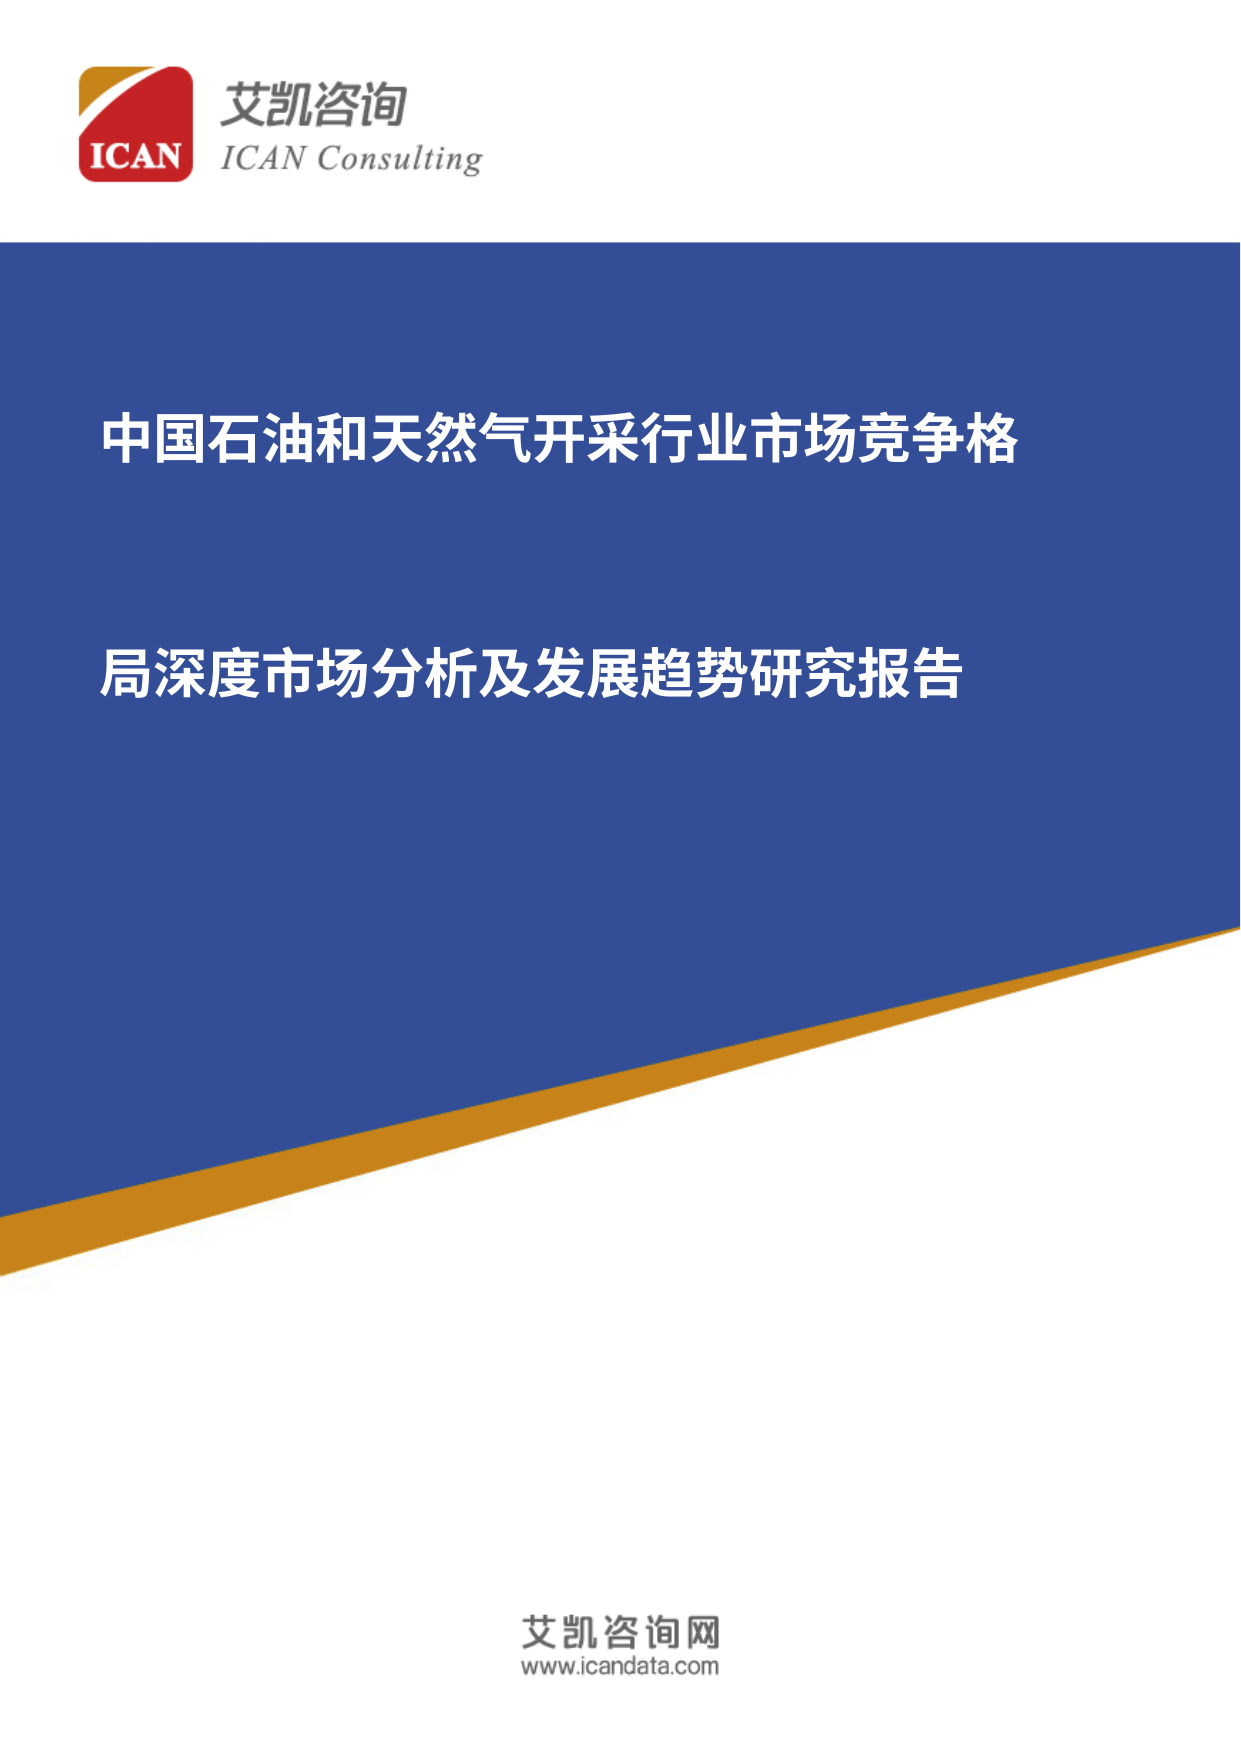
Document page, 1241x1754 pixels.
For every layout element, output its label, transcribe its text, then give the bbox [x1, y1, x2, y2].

picture [0, 5, 1241, 1754]
subtitle 中国石油和天然气开采行业市场竞争格局深度市场分析及发展趋势研究报告 [99, 386, 1053, 718]
